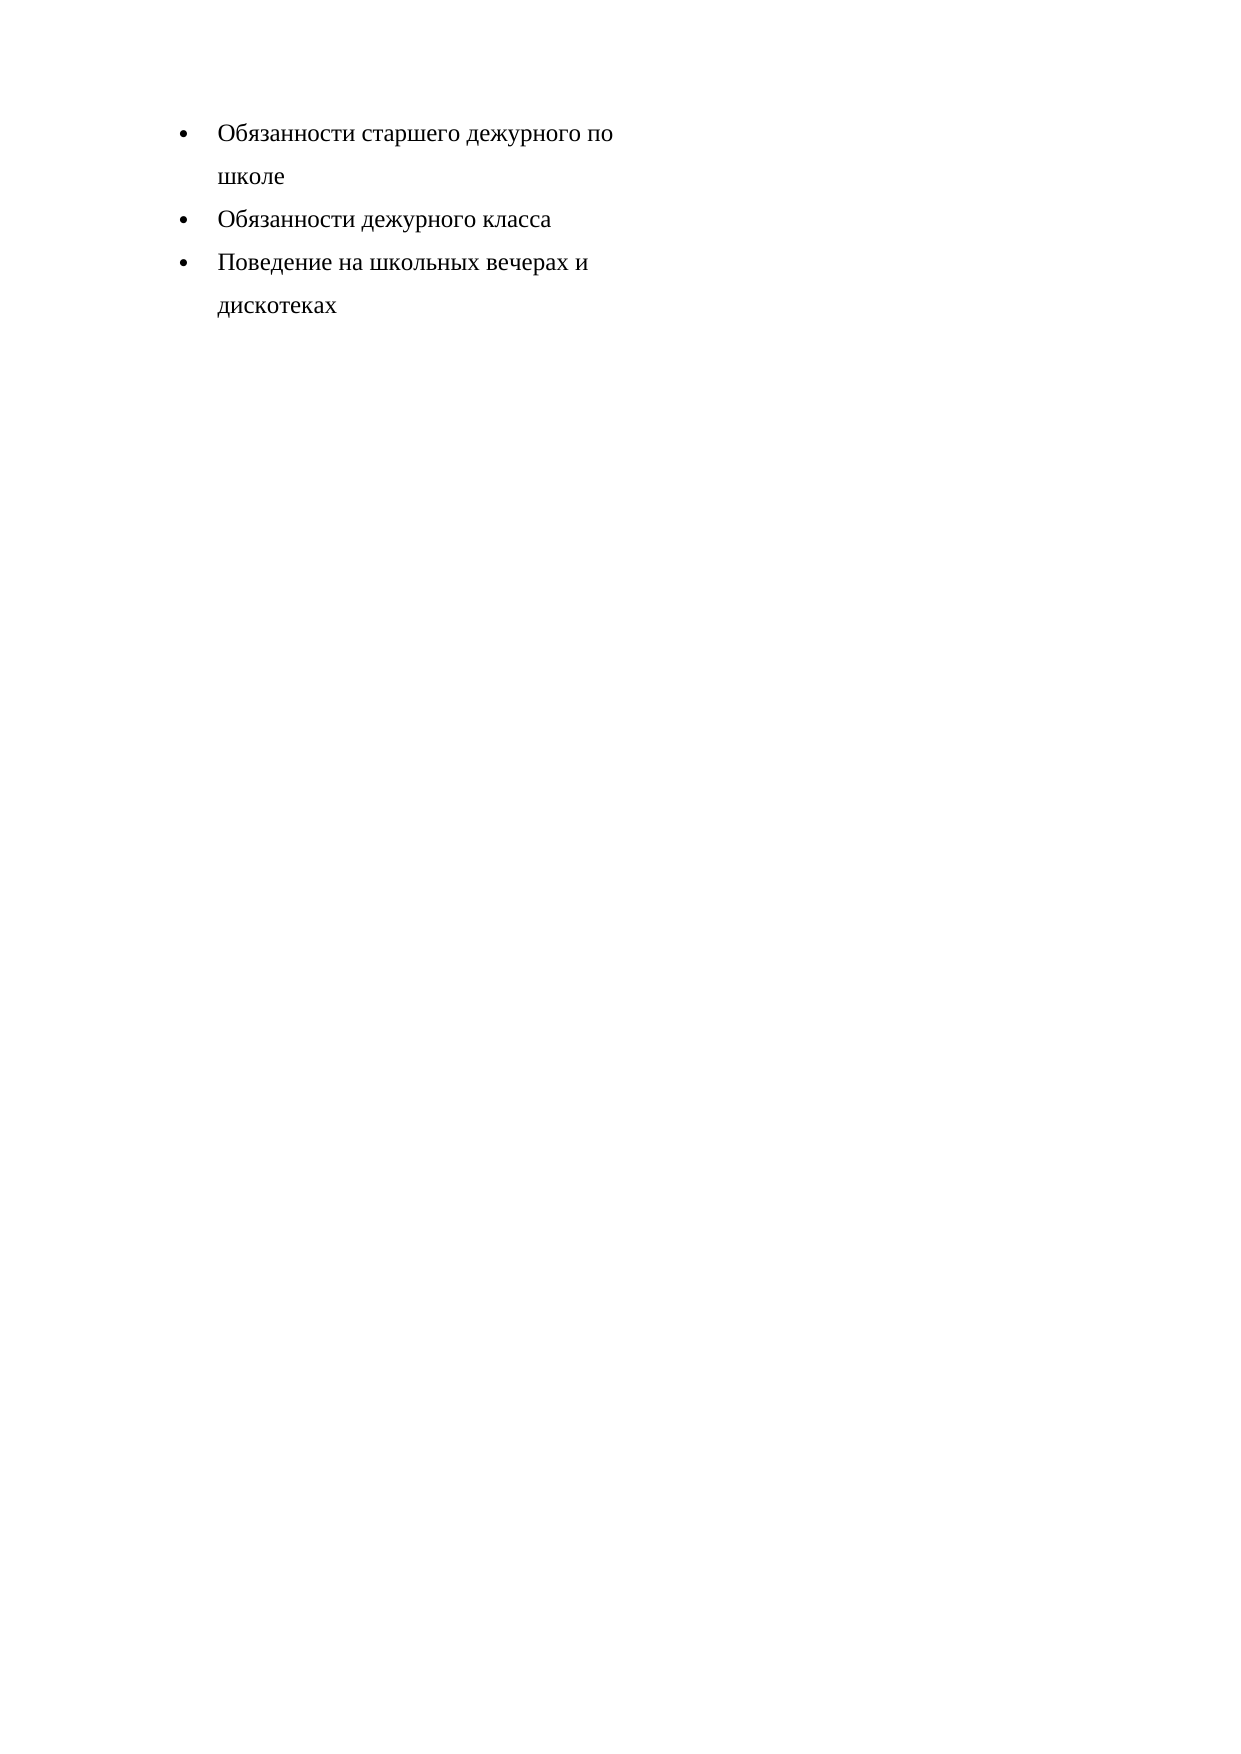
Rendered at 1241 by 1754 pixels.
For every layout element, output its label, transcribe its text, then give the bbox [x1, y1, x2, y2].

list Обязанности дежурного класса [180, 204, 627, 233]
list Обязанности старшего дежурного по школе [180, 118, 627, 190]
list Поведение на школьных вечерах и дискотеках [180, 247, 627, 319]
